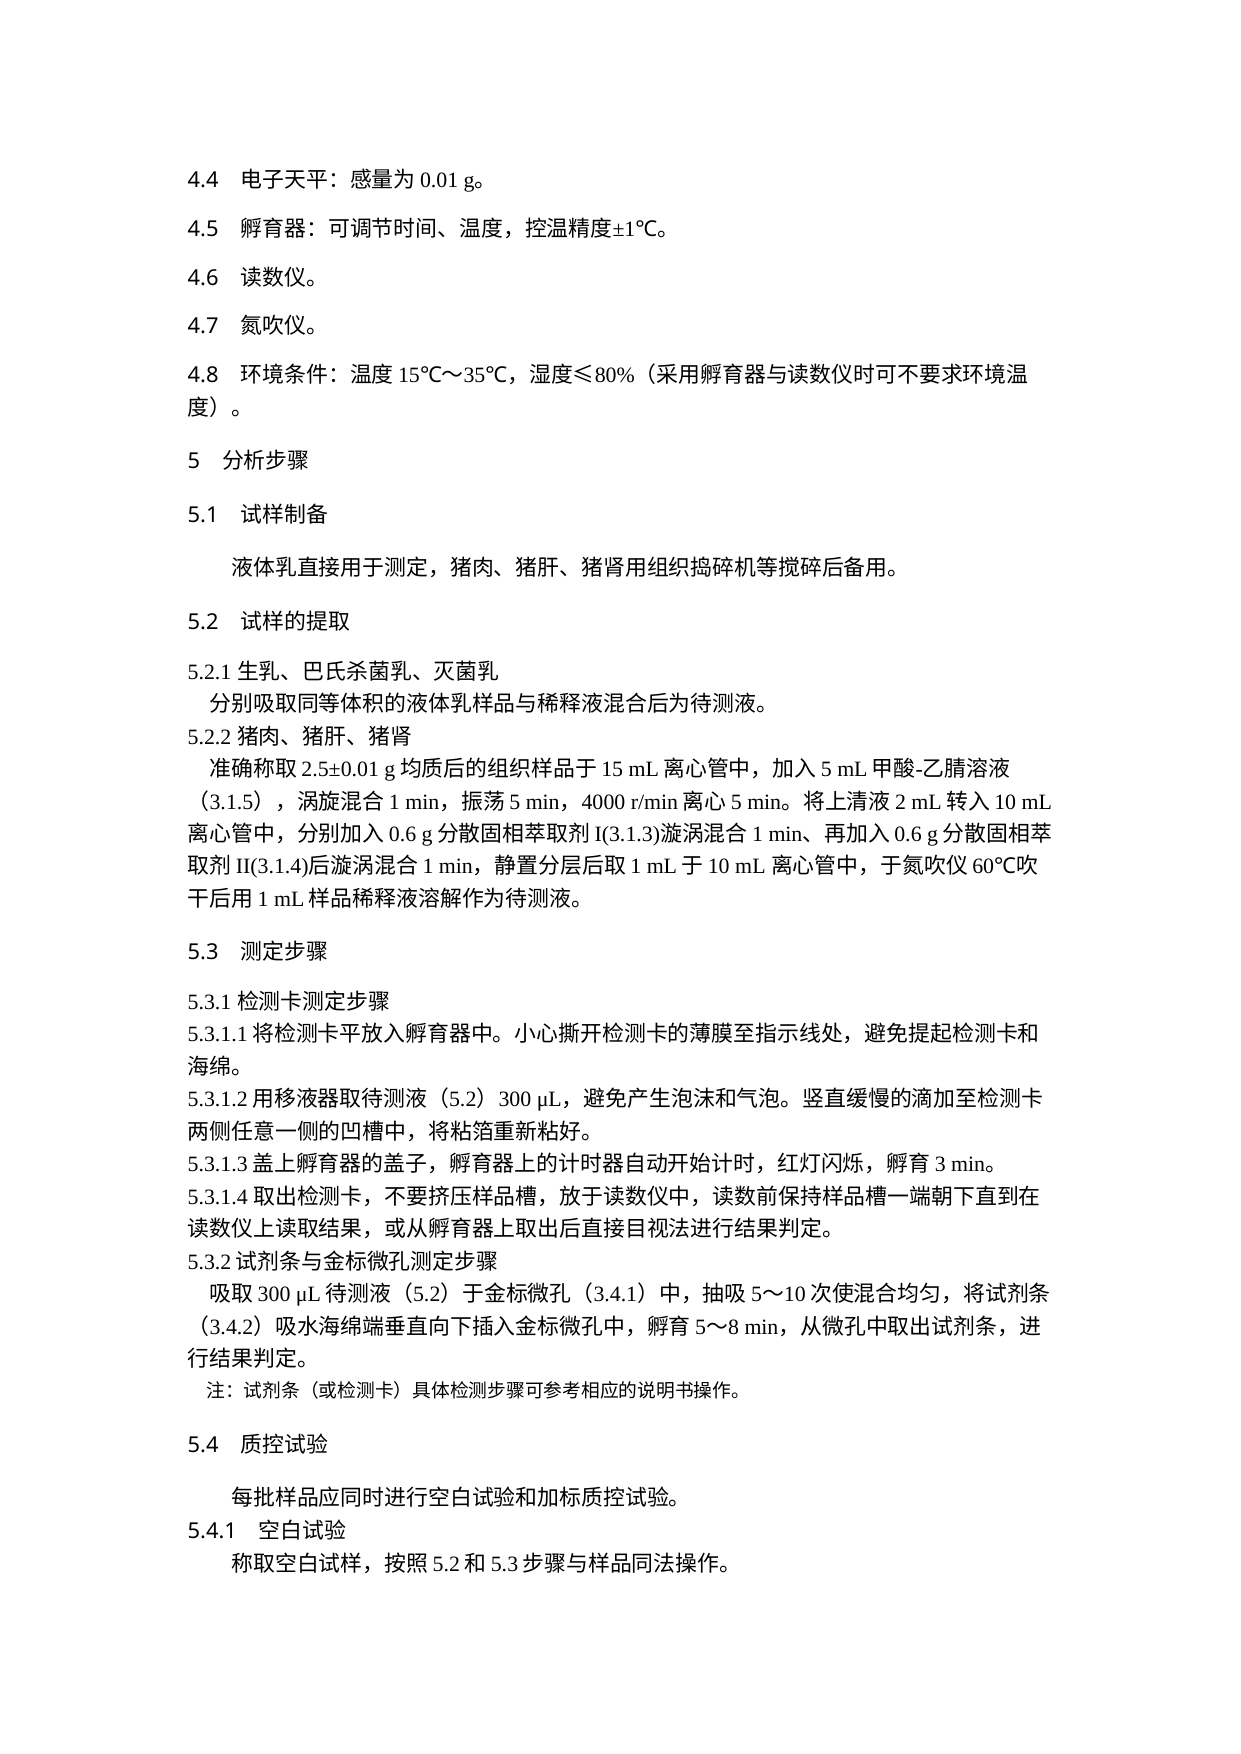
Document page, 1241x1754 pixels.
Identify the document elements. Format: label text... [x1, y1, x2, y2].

text 液体乳直接用于测定，猪肉、猪肝、猪肾用组织捣碎机等搅碎后备用。 [187, 546, 1053, 583]
list 环境条件：温度15℃～35℃，湿度≤80%（采用孵育器与读数仪时可不要求环境温度）。 [187, 357, 1053, 422]
text 准确称取2.5±0.01 g均质后的组织样品于15 mL离心管中，加入5 mL甲酸-乙腈溶液（3.1.5），涡旋混合1 min，振荡5 min，4000 r/min离心5 min。将上清液2 mL转入10 mL 离心管中，分别加入0.6 g分散固相萃取剂I(3.1.3)漩涡混合1 min、再加入0.6 g分散固相萃取剂II(3.1.4)后漩涡混合1 min，静置分层后取1 mL于10 mL 离心管中，于氮吹仪60℃吹干后用1 mL样品稀释液溶解作为待测液。 [187, 751, 1053, 913]
text 注：试剂条（或检测卡）具体检测步骤可参考相应的说明书操作。 [187, 1373, 1053, 1406]
list 电子天平：感量为0.01 g。 [187, 162, 1053, 194]
list 分析步骤 [187, 438, 1053, 476]
list 读数仪。 [187, 259, 1053, 292]
text 5.3.1.3盖上孵育器的盖子，孵育器上的计时器自动开始计时，红灯闪烁，孵育3 min。 [187, 1146, 1053, 1178]
text 吸取300 μL待测液（5.2）于金标微孔（3.4.1）中，抽吸5～10次使混合均匀，将试剂条（3.4.2）吸水海绵端垂直向下插入金标微孔中，孵育5～8 min，从微孔中取出试剂条，进行结果判定。 [187, 1276, 1053, 1373]
text 称取空白试样，按照5.2和5.3步骤与样品同法操作。 [187, 1546, 1053, 1578]
text 分别吸取同等体积的液体乳样品与稀释液混合后为待测液。 [187, 686, 1053, 718]
text 5.2.2 猪肉、猪肝、猪肾 [187, 718, 1053, 751]
text 每批样品应同时进行空白试验和加标质控试验。 [187, 1476, 1053, 1513]
list 氮吹仪。 [187, 308, 1053, 341]
text 5.3.1 检测卡测定步骤 [187, 983, 1053, 1016]
list 试样的提取 [187, 599, 1053, 637]
list 质控试验 [187, 1422, 1053, 1459]
list 孵育器：可调节时间、温度，控温精度±1℃。 [187, 211, 1053, 243]
text 5.3.1.1将检测卡平放入孵育器中。小心撕开检测卡的薄膜至指示线处，避免提起检测卡和海绵。 [187, 1016, 1053, 1081]
list 试样制备 [187, 492, 1053, 529]
text 5.3.1.4 取出检测卡，不要挤压样品槽，放于读数仪中，读数前保持样品槽一端朝下直到在读数仪上读取结果，或从孵育器上取出后直接目视法进行结果判定。 [187, 1178, 1053, 1243]
list 测定步骤 [187, 929, 1053, 967]
list 空白试验 [187, 1513, 1053, 1546]
text 5.3.1.2用移液器取待测液（5.2）300 μL，避免产生泡沫和气泡。竖直缓慢的滴加至检测卡两侧任意一侧的凹槽中，将粘箔重新粘好。 [187, 1081, 1053, 1146]
text 5.3.2试剂条与金标微孔测定步骤 [187, 1243, 1053, 1276]
text 5.2.1 生乳、巴氏杀菌乳、灭菌乳 [187, 653, 1053, 686]
